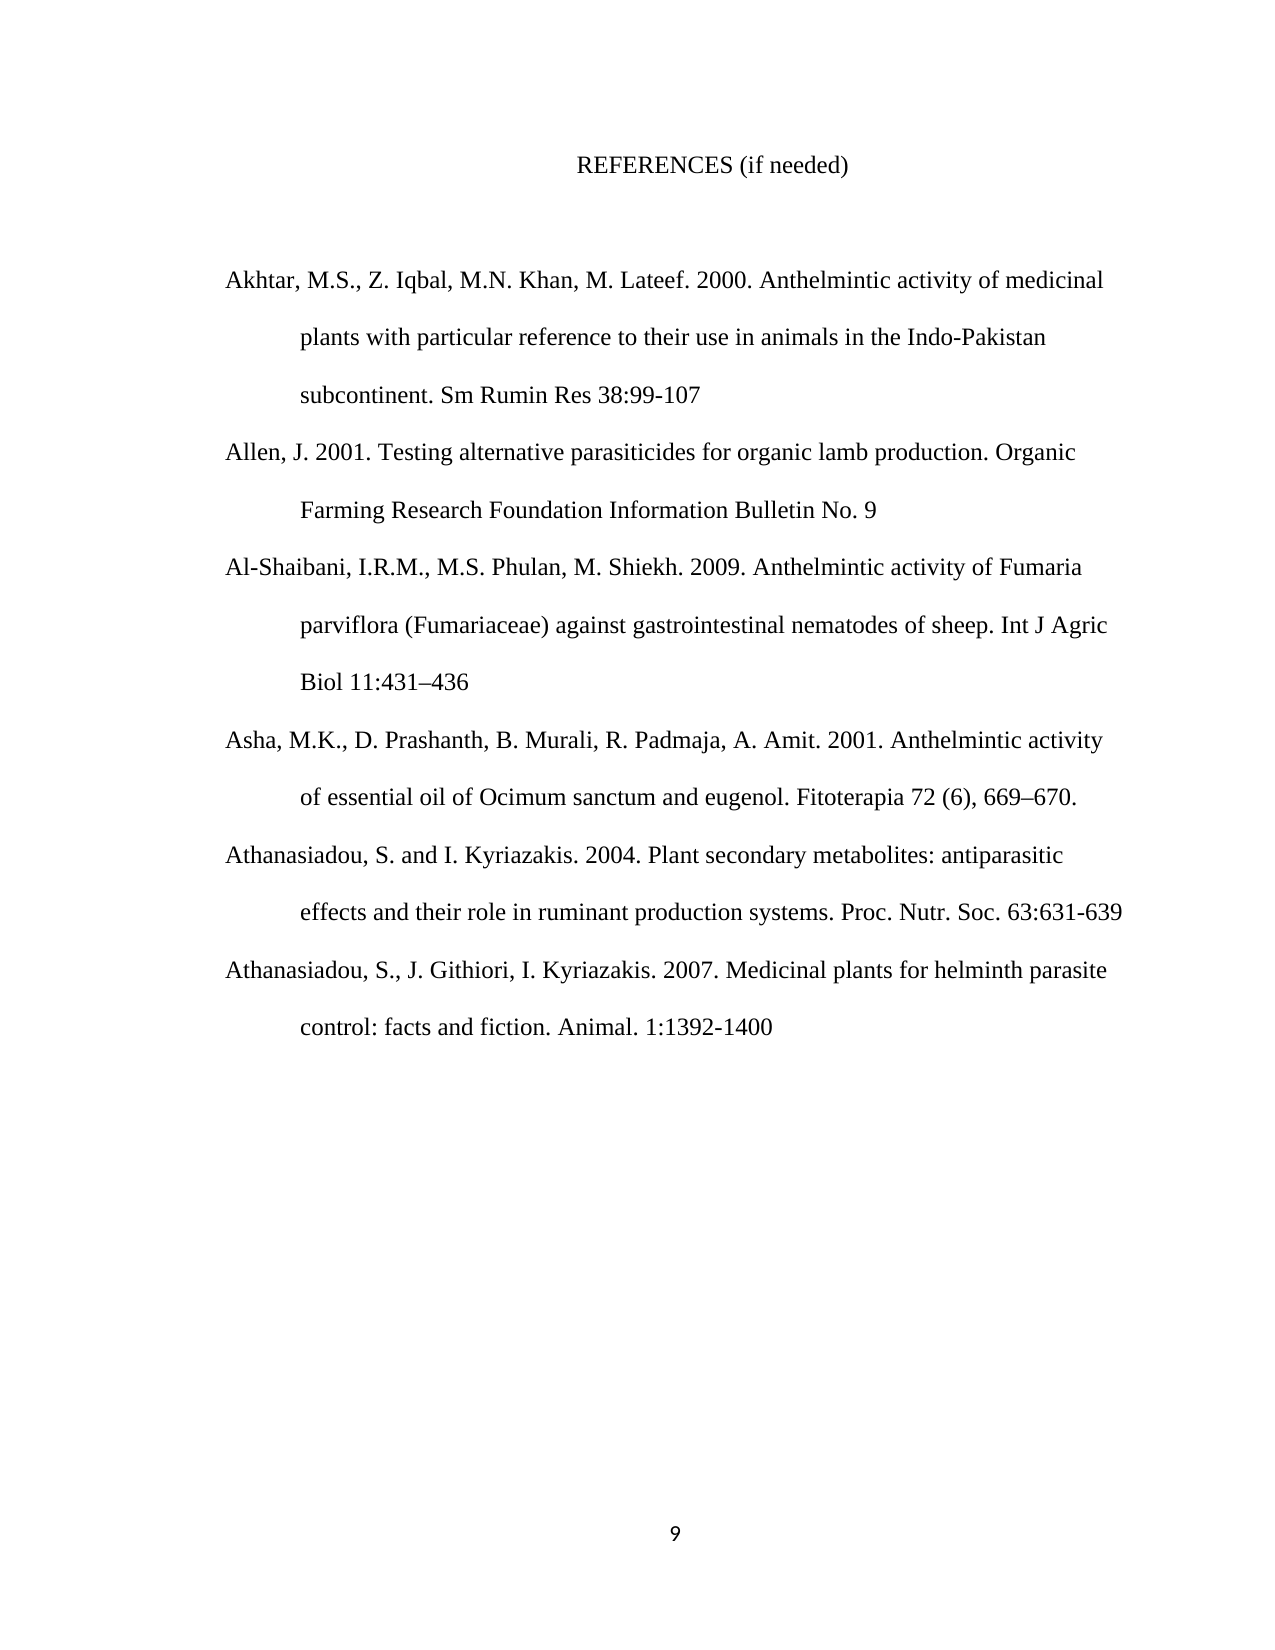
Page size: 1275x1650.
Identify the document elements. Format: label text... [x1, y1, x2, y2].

text REFERENCES (if needed) [225, 150, 1125, 179]
text Athanasiadou, S. and I. Kyriazakis. 2004. Plant secondary metabolites: antiparasitic effects and their role in ruminant production systems. Proc. Nutr. Soc. 63:631-639 [225, 840, 1125, 926]
text Al-Shaibani, I.R.M., M.S. Phulan, M. Shiekh. 2009. Anthelmintic activity of Fumaria parviflora (Fumariaceae) against gastrointestinal nematodes of sheep. Int J Agric Biol 11:431–436 [225, 552, 1125, 696]
text Akhtar, M.S., Z. Iqbal, M.N. Khan, M. Lateef. 2000. Anthelmintic activity of medicinal plants with particular reference to their use in animals in the Indo-Pakistan subcontinent. Sm Rumin Res 38:99-107 [225, 265, 1125, 409]
text Athanasiadou, S., J. Githiori, I. Kyriazakis. 2007. Medicinal plants for helminth parasite control: facts and fiction. Animal. 1:1392-1400 [225, 955, 1125, 1041]
text Asha, M.K., D. Prashanth, B. Murali, R. Padmaja, A. Amit. 2001. Anthelmintic activity of essential oil of Ocimum sanctum and eugenol. Fitoterapia 72 (6), 669–670. [225, 725, 1125, 811]
text Allen, J. 2001. Testing alternative parasiticides for organic lamb production. Organic Farming Research Foundation Information Bulletin No. 9 [225, 437, 1125, 524]
